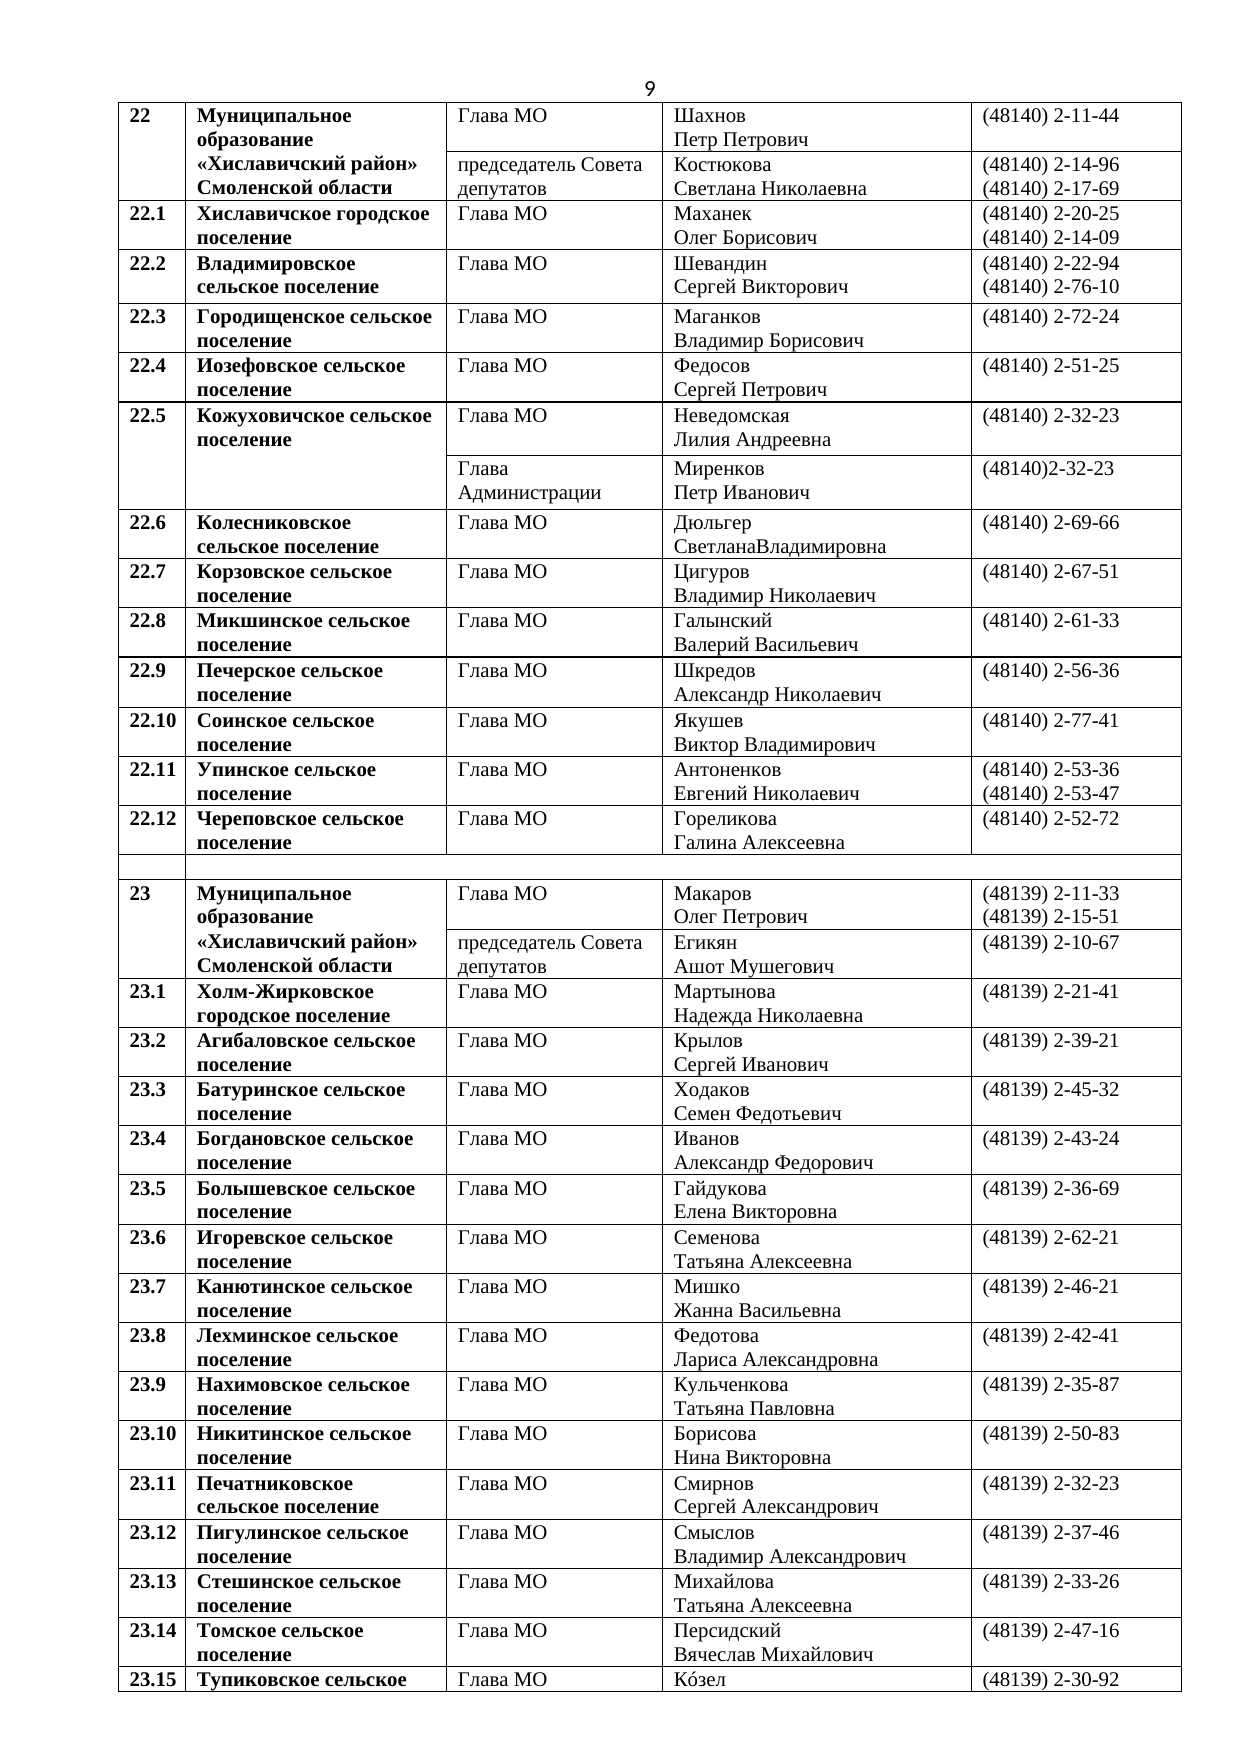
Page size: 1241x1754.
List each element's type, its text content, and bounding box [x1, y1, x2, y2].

table_cell Крылов Сергей Иванович [663, 1028, 971, 1076]
table_cell (48139) 2-50-83 [972, 1421, 1181, 1469]
table_cell Смирнов Сергей Александрович [663, 1470, 971, 1518]
table_cell (48139) 2-47-16 [972, 1618, 1181, 1666]
table_cell Глава МО [447, 658, 662, 707]
table_cell Глава МО [447, 559, 662, 607]
table_cell Смыслов Владимир Александрович [663, 1520, 971, 1568]
table_cell (48139) 2-43-24 [972, 1126, 1181, 1174]
table_cell Персидский Вячеслав Михайлович [663, 1618, 971, 1666]
table_cell Глава Администрации [447, 456, 662, 509]
table_cell Муниципальное образование «Хиславичский район» Смоленской области [186, 880, 446, 978]
table_cell Неведомская Лилия Андреевна [663, 403, 971, 455]
table_cell Миренков Петр Иванович [663, 456, 971, 509]
table_cell (48139) 2-45-32 [972, 1077, 1181, 1125]
table_cell Холм-Жирковское городское поселение [186, 979, 446, 1027]
table_cell Иванов Александр Федорович [663, 1126, 971, 1174]
table_cell (48139) 2-30-92 [972, 1667, 1181, 1691]
table_cell Глава МО [447, 103, 662, 151]
table_cell Глава МО [447, 1175, 662, 1223]
table_cell Глава МО [447, 1323, 662, 1371]
table_cell 22.7 [119, 559, 185, 607]
table_cell Болышевское сельское поселение [186, 1175, 446, 1223]
table_cell 22.12 [119, 806, 185, 854]
table_cell Дюльгер СветланаВладимировна [663, 510, 971, 558]
table_cell Богдановское сельское поселение [186, 1126, 446, 1174]
table_cell Никитинское сельское поселение [186, 1421, 446, 1469]
table_cell Глава МО [447, 304, 662, 352]
table_cell (48140) 2-77-41 [972, 708, 1181, 756]
table_cell Глава МО [447, 201, 662, 249]
table_cell Глава МО [447, 510, 662, 558]
table_cell (48139) 2-11-33 (48139) 2-15-51 [972, 880, 1181, 928]
table_cell Иозефовское сельское поселение [186, 353, 446, 401]
table_cell 22.6 [119, 510, 185, 558]
table_cell 23.14 [119, 1618, 185, 1666]
table_cell (48140) 2-11-44 [972, 103, 1181, 151]
table_cell Михайлова Татьяна Алексеевна [663, 1569, 971, 1617]
table_cell Глава МО [447, 1028, 662, 1076]
table_cell Антоненков Евгений Николаевич [663, 757, 971, 805]
table_cell (48140) 2-22-94 (48140) 2-76-10 [972, 250, 1181, 303]
table_cell (48140) 2-69-66 [972, 510, 1181, 558]
table_cell 23.2 [119, 1028, 185, 1076]
table_cell Гайдукова Елена Викторовна [663, 1175, 971, 1223]
table_cell Глава МО [447, 880, 662, 928]
table_cell (48139) 2-10-67 [972, 930, 1181, 978]
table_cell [663, 1667, 971, 1691]
table_cell Маханек Олег Борисович [663, 201, 971, 249]
table_cell председатель Совета депутатов [447, 930, 662, 978]
table_cell (48139) 2-37-46 [972, 1520, 1181, 1568]
table_cell 23 [119, 880, 185, 978]
table_cell Стешинское сельское поселение [186, 1569, 446, 1617]
table_cell 23.8 [119, 1323, 185, 1371]
table_cell 22.3 [119, 304, 185, 352]
table_cell Глава МО [447, 250, 662, 303]
table_cell Галынский Валерий Васильевич [663, 608, 971, 656]
table_cell Печатниковское сельское поселение [186, 1470, 446, 1518]
table_cell Хиславичское городское поселение [186, 201, 446, 249]
table_cell Томское сельское поселение [186, 1618, 446, 1666]
table_cell (48140) 2-67-51 [972, 559, 1181, 607]
table_cell 23.10 [119, 1421, 185, 1469]
table_cell председатель Совета депутатов [447, 152, 662, 200]
table_cell Глава МО [447, 403, 662, 455]
table_cell (48140) 2-56-36 [972, 658, 1181, 707]
table_cell Федосов Сергей Петрович [663, 353, 971, 401]
table_cell Городищенское сельское поселение [186, 304, 446, 352]
table_cell Якушев Виктор Владимирович [663, 708, 971, 756]
table_cell (48140) 2-32-23 [972, 403, 1181, 455]
table_cell Глава МО [447, 1470, 662, 1518]
table_cell (48139) 2-21-41 [972, 979, 1181, 1027]
table_cell Мартынова Надежда Николаевна [663, 979, 971, 1027]
table_cell Владимировское сельское поселение [186, 250, 446, 303]
table_cell Глава МО [447, 806, 662, 854]
table_cell Глава МО [447, 1421, 662, 1469]
table_cell Глава МО [447, 1372, 662, 1420]
table_cell Череповское сельское поселение [186, 806, 446, 854]
table_cell Агибаловское сельское поселение [186, 1028, 446, 1076]
table_cell (48139) 2-32-23 [972, 1470, 1181, 1518]
table_cell 23.1 [119, 979, 185, 1027]
table_cell Корзовское сельское поселение [186, 559, 446, 607]
table_cell Егикян Ашот Мушегович [663, 930, 971, 978]
table_cell 23.5 [119, 1175, 185, 1223]
table_cell Батуринское сельское поселение [186, 1077, 446, 1125]
table_cell Гореликова Галина Алексеевна [663, 806, 971, 854]
table_cell Игоревское сельское поселение [186, 1225, 446, 1273]
table_cell Цигуров Владимир Николаевич [663, 559, 971, 607]
table_cell (48139) 2-39-21 [972, 1028, 1181, 1076]
table_cell Мишко Жанна Васильевна [663, 1274, 971, 1322]
table_cell Глава МО [447, 757, 662, 805]
table_cell Борисова Нина Викторовна [663, 1421, 971, 1469]
table_cell Глава МО [447, 608, 662, 656]
table_cell Костюкова Светлана Николаевна [663, 152, 971, 200]
table_cell 22.11 [119, 757, 185, 805]
table_cell 22.5 [119, 403, 185, 509]
table_cell 22 [119, 103, 185, 200]
table_cell 22.1 [119, 201, 185, 249]
table_cell Семенова Татьяна Алексеевна [663, 1225, 971, 1273]
table_cell 23.13 [119, 1569, 185, 1617]
table_cell (48139) 2-46-21 [972, 1274, 1181, 1322]
table_cell (48140)2-32-23 [972, 456, 1181, 509]
table_cell (48139) 2-62-21 [972, 1225, 1181, 1273]
table_cell (48140) 2-20-25 (48140) 2-14-09 [972, 201, 1181, 249]
table_cell (48140) 2-53-36 (48140) 2-53-47 [972, 757, 1181, 805]
table_cell 23.12 [119, 1520, 185, 1568]
table_cell (48140) 2-51-25 [972, 353, 1181, 401]
table_cell 23.4 [119, 1126, 185, 1174]
table_cell 22.4 [119, 353, 185, 401]
table_cell 22.2 [119, 250, 185, 303]
table_cell [119, 855, 185, 879]
table_cell Пигулинское сельское поселение [186, 1520, 446, 1568]
table_cell (48139) 2-36-69 [972, 1175, 1181, 1223]
table_cell 23.6 [119, 1225, 185, 1273]
table_cell Глава МО [447, 353, 662, 401]
table_cell Микшинское сельское поселение [186, 608, 446, 656]
table_cell Макаров Олег Петрович [663, 880, 971, 928]
table_cell Глава МО [447, 1569, 662, 1617]
table_cell Лехминское сельское поселение [186, 1323, 446, 1371]
table_cell Кульченкова Татьяна Павловна [663, 1372, 971, 1420]
table_cell Шахнов Петр Петрович [663, 103, 971, 151]
table_cell Кожуховичское сельское поселение [186, 403, 446, 509]
table_cell 22.9 [119, 658, 185, 707]
table_cell Глава МО [447, 1077, 662, 1125]
table_cell (48139) 2-33-26 [972, 1569, 1181, 1617]
table_cell (48139) 2-35-87 [972, 1372, 1181, 1420]
table_cell [186, 855, 1181, 879]
table_cell 22.8 [119, 608, 185, 656]
table_cell Канютинское сельское поселение [186, 1274, 446, 1322]
table_cell 22.10 [119, 708, 185, 756]
table_cell Глава МО [447, 1274, 662, 1322]
table_cell Глава МО [447, 1126, 662, 1174]
table_cell Глава МО [447, 1667, 662, 1691]
table_cell 23.3 [119, 1077, 185, 1125]
table_cell Соинское сельское поселение [186, 708, 446, 756]
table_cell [186, 1667, 446, 1691]
table_cell Глава МО [447, 1520, 662, 1568]
table_cell 23.11 [119, 1470, 185, 1518]
table_cell (48140) 2-14-96 (48140) 2-17-69 [972, 152, 1181, 200]
table_cell (48139) 2-42-41 [972, 1323, 1181, 1371]
table_cell Шевандин Сергей Викторович [663, 250, 971, 303]
table_cell 23.9 [119, 1372, 185, 1420]
table_cell Глава МО [447, 708, 662, 756]
table_cell Печерское сельское поселение [186, 658, 446, 707]
table_cell Нахимовское сельское поселение [186, 1372, 446, 1420]
table_cell Шкредов Александр Николаевич [663, 658, 971, 707]
table_cell Упинское сельское поселение [186, 757, 446, 805]
table_cell Глава МО [447, 1618, 662, 1666]
table_cell 23.15 [119, 1667, 185, 1691]
table_cell Ходаков Семен Федотьевич [663, 1077, 971, 1125]
table_cell (48140) 2-61-33 [972, 608, 1181, 656]
table_cell Федотова Лариса Александровна [663, 1323, 971, 1371]
table_cell (48140) 2-72-24 [972, 304, 1181, 352]
table_cell Колесниковское сельское поселение [186, 510, 446, 558]
table_cell Глава МО [447, 1225, 662, 1273]
table_cell 23.7 [119, 1274, 185, 1322]
table_cell Муниципальное образование «Хиславичский район» Смоленской области [186, 103, 446, 200]
table_cell Глава МО [447, 979, 662, 1027]
table_cell Маганков Владимир Борисович [663, 304, 971, 352]
table_cell (48140) 2-52-72 [972, 806, 1181, 854]
